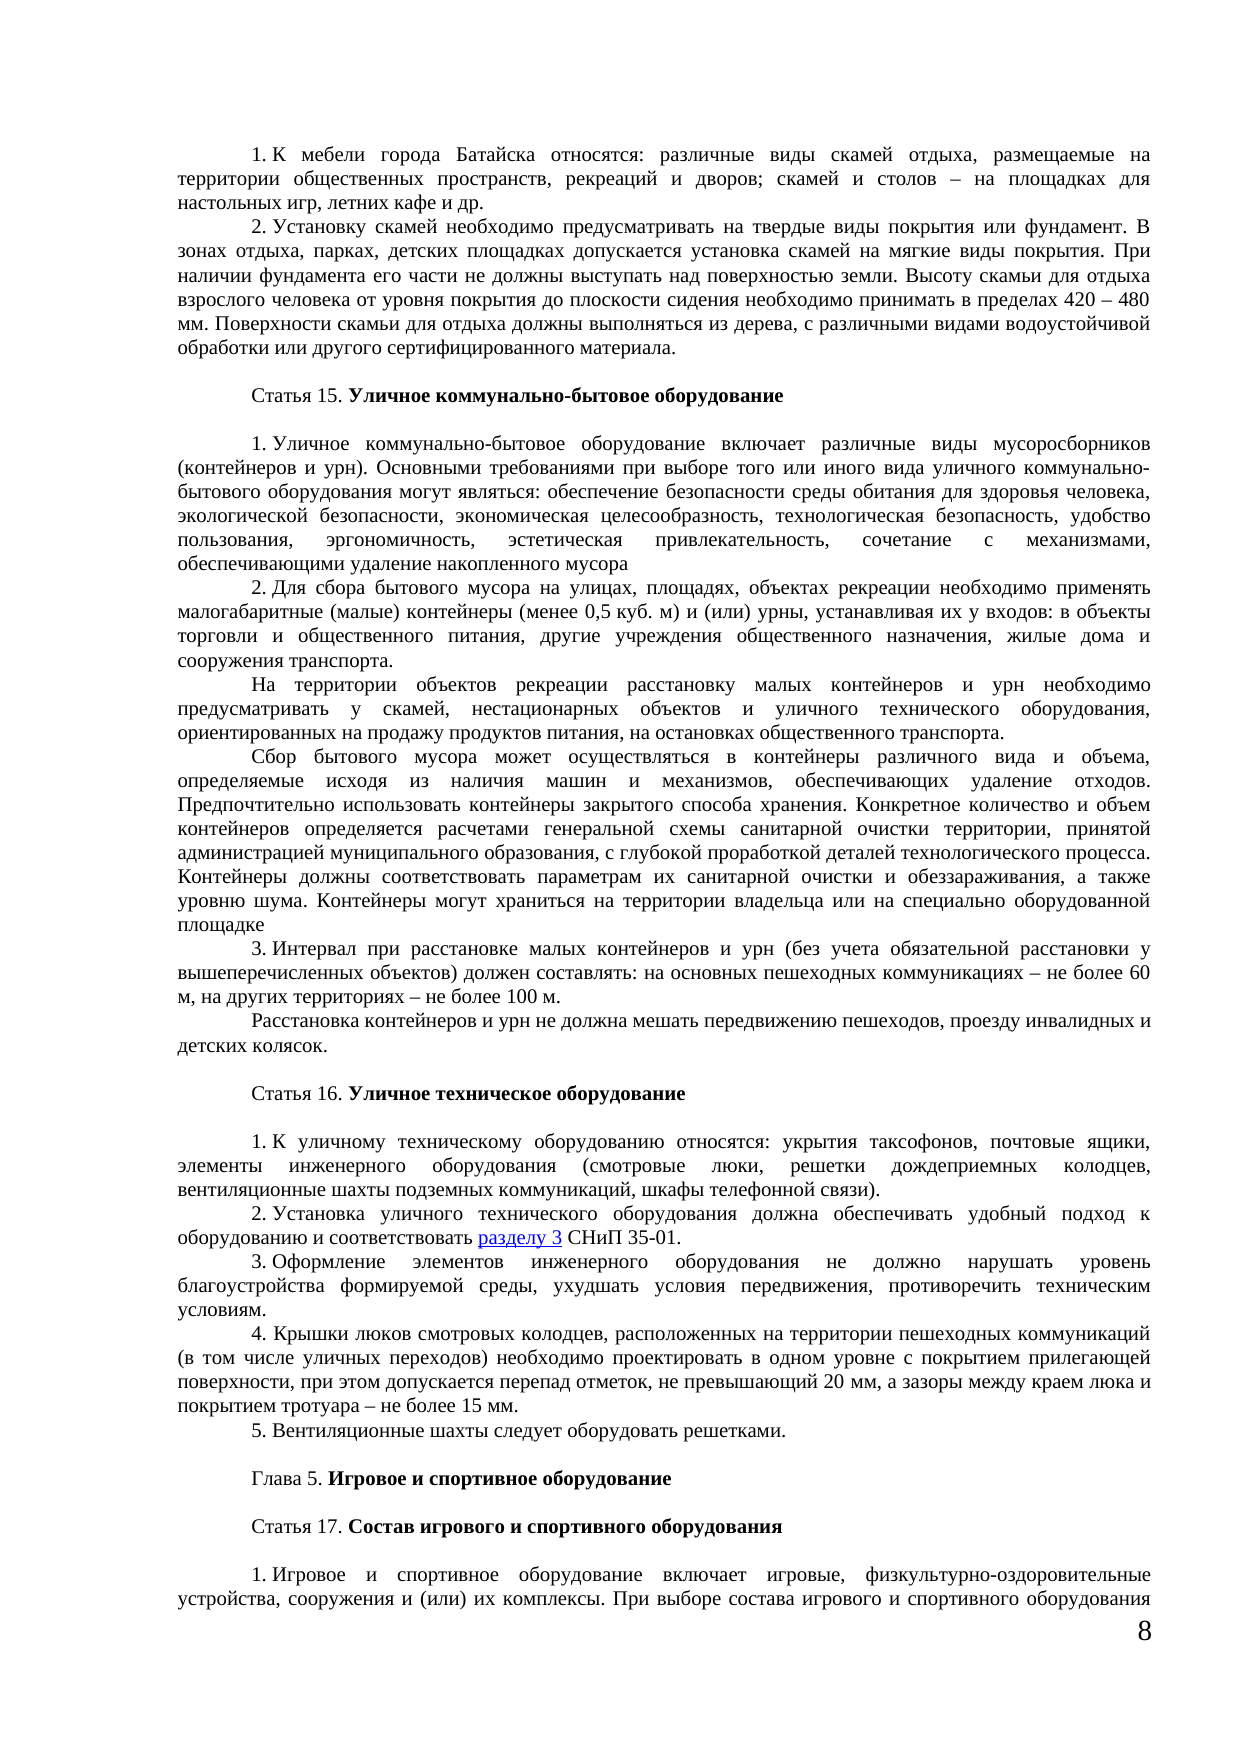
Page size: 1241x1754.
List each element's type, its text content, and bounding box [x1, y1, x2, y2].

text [177, 1562, 1152, 1610]
text Расстановка контейнеров и урн не должна мешать передвижению пешеходов, проезду инвалидных и детских колясок. [177, 1008, 1152, 1057]
text Статья 16. Уличное техническое оборудование [177, 1081, 1152, 1105]
text 2. Установка уличного технического оборудования должна обеспечивать удобный подход к оборудованию и соответствовать разделу 3 СНиП 35-01. [177, 1201, 1152, 1249]
text Глава 5. Игровое и спортивное оборудование [177, 1466, 1152, 1490]
text 1. Уличное коммунально-бытовое оборудование включает различные виды мусоросборников (контейнеров и урн). Основными требованиями при выборе того или иного вида уличного коммунально-бытового оборудования могут являться: обеспечение безопасности среды обитания для здоровья человека, экологической безопасности, экономическая целесообразность, технологическая безопасность, удобство пользования, эргономичность, эстетическая привлекательность, сочетание с механизмами, обеспечивающими удаление накопленного мусора [177, 431, 1152, 575]
text 1. К уличному техническому оборудованию относятся: укрытия таксофонов, почтовые ящики, элементы инженерного оборудования (смотровые люки, решетки дождеприемных колодцев, вентиляционные шахты подземных коммуникаций, шкафы телефонной связи). [177, 1129, 1152, 1201]
text 4. Крышки люков смотровых колодцев, расположенных на территории пешеходных коммуникаций (в том числе уличных переходов) необходимо проектировать в одном уровне с покрытием прилегающей поверхности, при этом допускается перепад отметок, не превышающий 20 мм, а зазоры между краем люка и покрытием тротуара – не более 15 мм. [177, 1321, 1152, 1417]
text 2. Установку скамей необходимо предусматривать на твердые виды покрытия или фундамент. В зонах отдыха, парках, детских площадках допускается установка скамей на мягкие виды покрытия. При наличии фундамента его части не должны выступать над поверхностью земли. Высоту скамьи для отдыха взрослого человека от уровня покрытия до плоскости сидения необходимо принимать в пределах 420 – 480 мм. Поверхности скамьи для отдыха должны выполняться из дерева, с различными видами водоустойчивой обработки или другого сертифицированного материала. [177, 214, 1152, 359]
text Статья 15. Уличное коммунально-бытовое оборудование [177, 383, 1152, 407]
text Сбор бытового мусора может осуществляться в контейнеры различного вида и объема, определяемые исходя из наличия машин и механизмов, обеспечивающих удаление отходов. Предпочтительно использовать контейнеры закрытого способа хранения. Конкретное количество и объем контейнеров определяется расчетами генеральной схемы санитарной очистки территории, принятой администрацией муниципального образования, с глубокой проработкой деталей технологического процесса. Контейнеры должны соответствовать параметрам их санитарной очистки и обеззараживания, а также уровню шума. Контейнеры могут храниться на территории владельца или на специально оборудованной площадке [177, 744, 1152, 936]
text 3. Оформление элементов инженерного оборудования не должно нарушать уровень благоустройства формируемой среды, ухудшать условия передвижения, противоречить техническим условиям. [177, 1249, 1152, 1321]
text 2. Для сбора бытового мусора на улицах, площадях, объектах рекреации необходимо применять малогабаритные (малые) контейнеры (менее 0,5 куб. м) и (или) урны, устанавливая их у входов: в объекты торговли и общественного питания, другие учреждения общественного назначения, жилые дома и сооружения транспорта. [177, 575, 1152, 672]
text 1. К мебели города Батайска относятся: различные виды скамей отдыха, размещаемые на территории общественных пространств, рекреаций и дворов; скамей и столов – на площадках для настольных игр, летних кафе и др. [177, 142, 1152, 214]
text 5. Вентиляционные шахты следует оборудовать решетками. [177, 1417, 1152, 1442]
text Статья 17. Состав игрового и спортивного оборудования [177, 1514, 1152, 1538]
text 3. Интервал при расстановке малых контейнеров и урн (без учета обязательной расстановки у вышеперечисленных объектов) должен составлять: на основных пешеходных коммуникациях – не более 60 м, на других территориях – не более 100 м. [177, 936, 1152, 1008]
text На территории объектов рекреации расстановку малых контейнеров и урн необходимо предусматривать у скамей, нестационарных объектов и уличного технического оборудования, ориентированных на продажу продуктов питания, на остановках общественного транспорта. [177, 672, 1152, 744]
